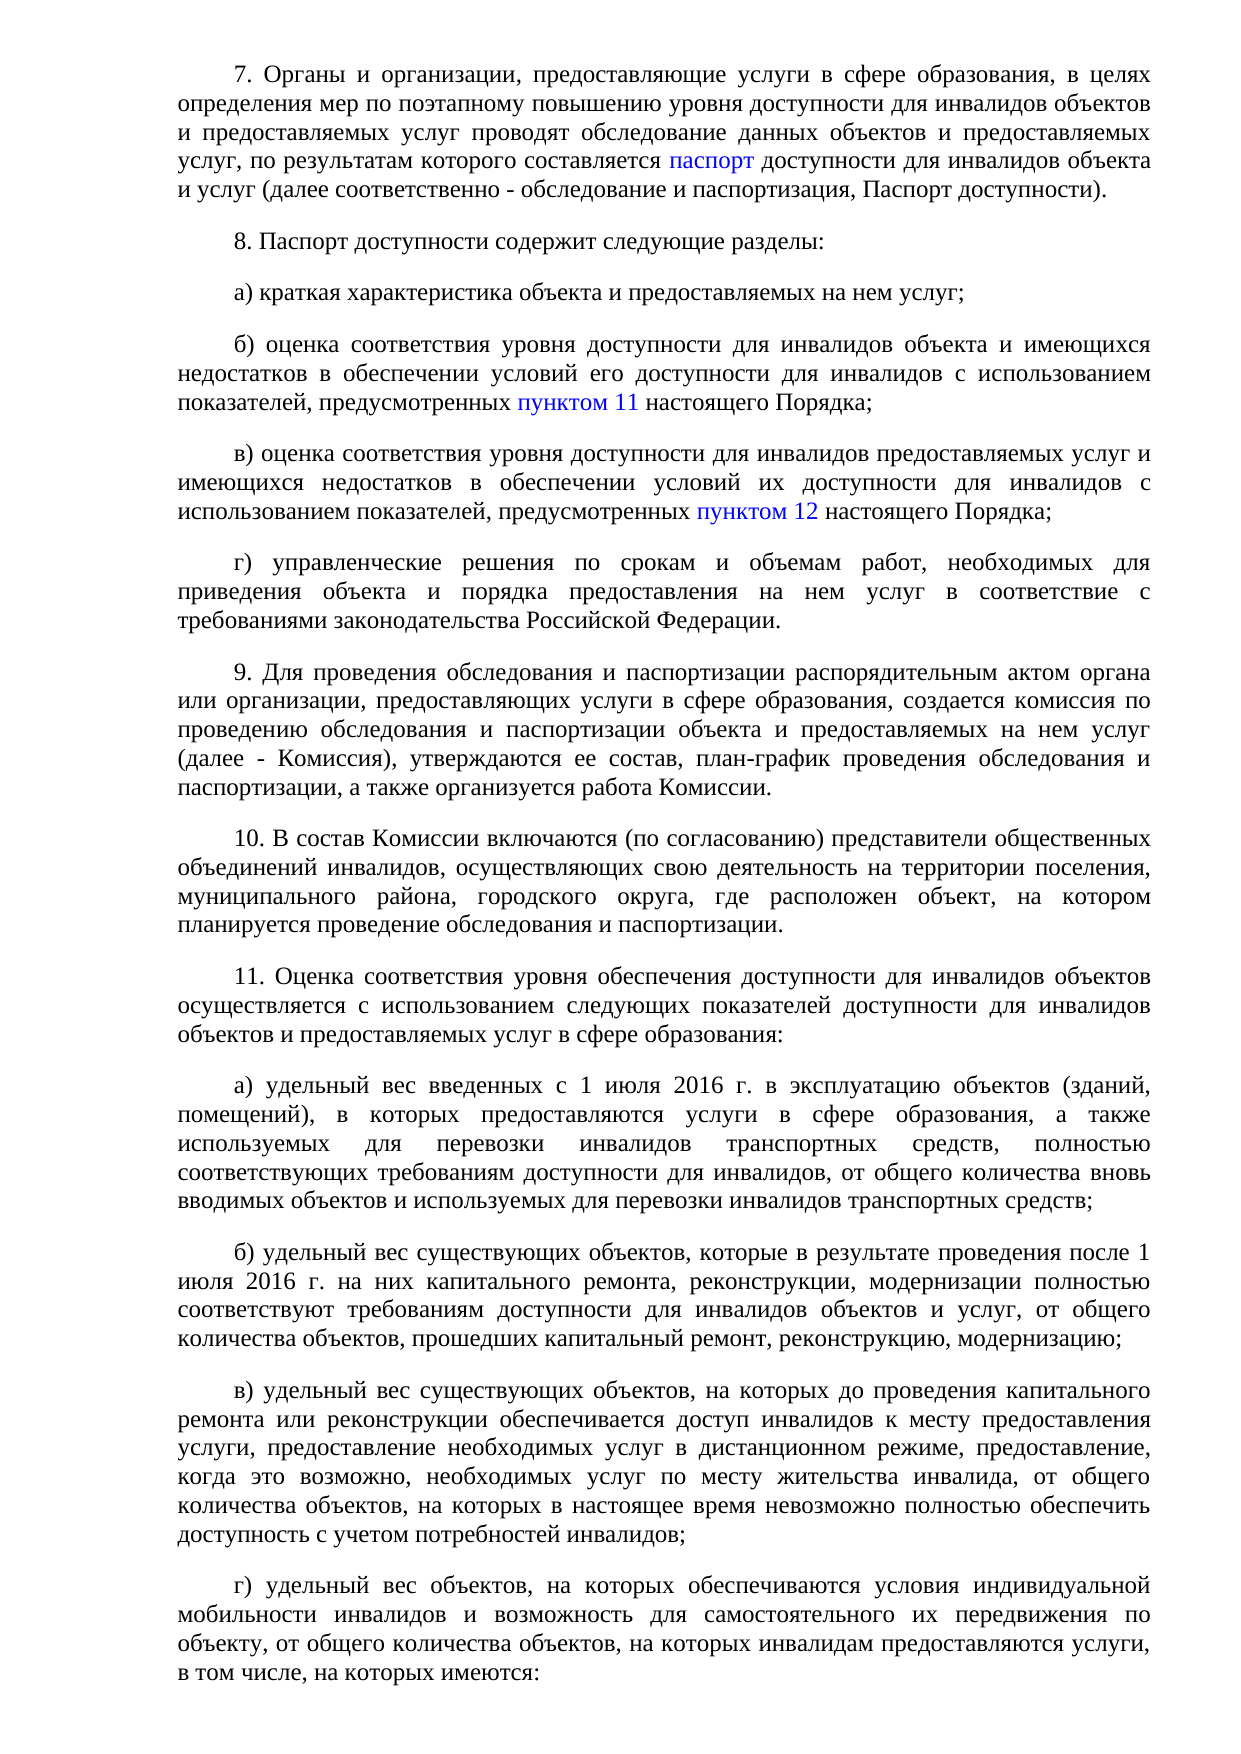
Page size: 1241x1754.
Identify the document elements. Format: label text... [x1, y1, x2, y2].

text в) удельный вес существующих объектов, на которых до проведения капитального ремонта или реконструкции обеспечивается доступ инвалидов к месту предоставления услуги, предоставление необходимых услуг в дистанционном режиме, предоставление, когда это возможно, необходимых услуг по месту жительства инвалида, от общего количества объектов, на которых в настоящее время невозможно полностью обеспечить доступность с учетом потребностей инвалидов; [177, 1375, 1152, 1547]
text 10. В состав Комиссии включаются (по согласованию) представители общественных объединений инвалидов, осуществляющих свою деятельность на территории поселения, муниципального района, городского округа, где расположен объект, на котором планируется проведение обследования и паспортизации. [177, 823, 1152, 938]
text а) удельный вес введенных с 1 июля 2016 г. в эксплуатацию объектов (зданий, помещений), в которых предоставляются услуги в сфере образования, а также используемых для перевозки инвалидов транспортных средств, полностью соответствующих требованиям доступности для инвалидов, от общего количества вновь вводимых объектов и используемых для перевозки инвалидов транспортных средств; [177, 1070, 1152, 1214]
text 11. Оценка соответствия уровня обеспечения доступности для инвалидов объектов осуществляется с использованием следующих показателей доступности для инвалидов объектов и предоставляемых услуг в сфере образования: [177, 961, 1152, 1047]
text г) удельный вес объектов, на которых обеспечиваются условия индивидуальной мобильности инвалидов и возможность для самостоятельного их передвижения по объекту, от общего количества объектов, на которых инвалидам предоставляются услуги, в том числе, на которых имеются: [177, 1570, 1152, 1685]
text б) оценка соответствия уровня доступности для инвалидов объекта и имеющихся недостатков в обеспечении условий его доступности для инвалидов с использованием показателей, предусмотренных пунктом 11 настоящего Порядка; [177, 329, 1152, 415]
text в) оценка соответствия уровня доступности для инвалидов предоставляемых услуг и имеющихся недостатков в обеспечении условий их доступности для инвалидов с использованием показателей, предусмотренных пунктом 12 настоящего Порядка; [177, 438, 1152, 524]
text 8. Паспорт доступности содержит следующие разделы: [177, 226, 1152, 254]
text г) управленческие решения по срокам и объемам работ, необходимых для приведения объекта и порядка предоставления на нем услуг в соответствие с требованиями законодательства Российской Федерации. [177, 547, 1152, 634]
text 7. Органы и организации, предоставляющие услуги в сфере образования, в целях определения мер по поэтапному повышению уровня доступности для инвалидов объектов и предоставляемых услуг проводят обследование данных объектов и предоставляемых услуг, по результатам которого составляется паспорт доступности для инвалидов объекта и услуг (далее соответственно - обследование и паспортизация, Паспорт доступности). [177, 59, 1152, 203]
text 9. Для проведения обследования и паспортизации распорядительным актом органа или организации, предоставляющих услуги в сфере образования, создается комиссия по проведению обследования и паспортизации объекта и предоставляемых на нем услуг (далее - Комиссия), утверждаются ее состав, план-график проведения обследования и паспортизации, а также организуется работа Комиссии. [177, 657, 1152, 800]
text б) удельный вес существующих объектов, которые в результате проведения после 1 июля 2016 г. на них капитального ремонта, реконструкции, модернизации полностью соответствуют требованиям доступности для инвалидов объектов и услуг, от общего количества объектов, прошедших капитальный ремонт, реконструкцию, модернизацию; [177, 1237, 1152, 1352]
text а) краткая характеристика объекта и предоставляемых на нем услуг; [177, 277, 1152, 306]
